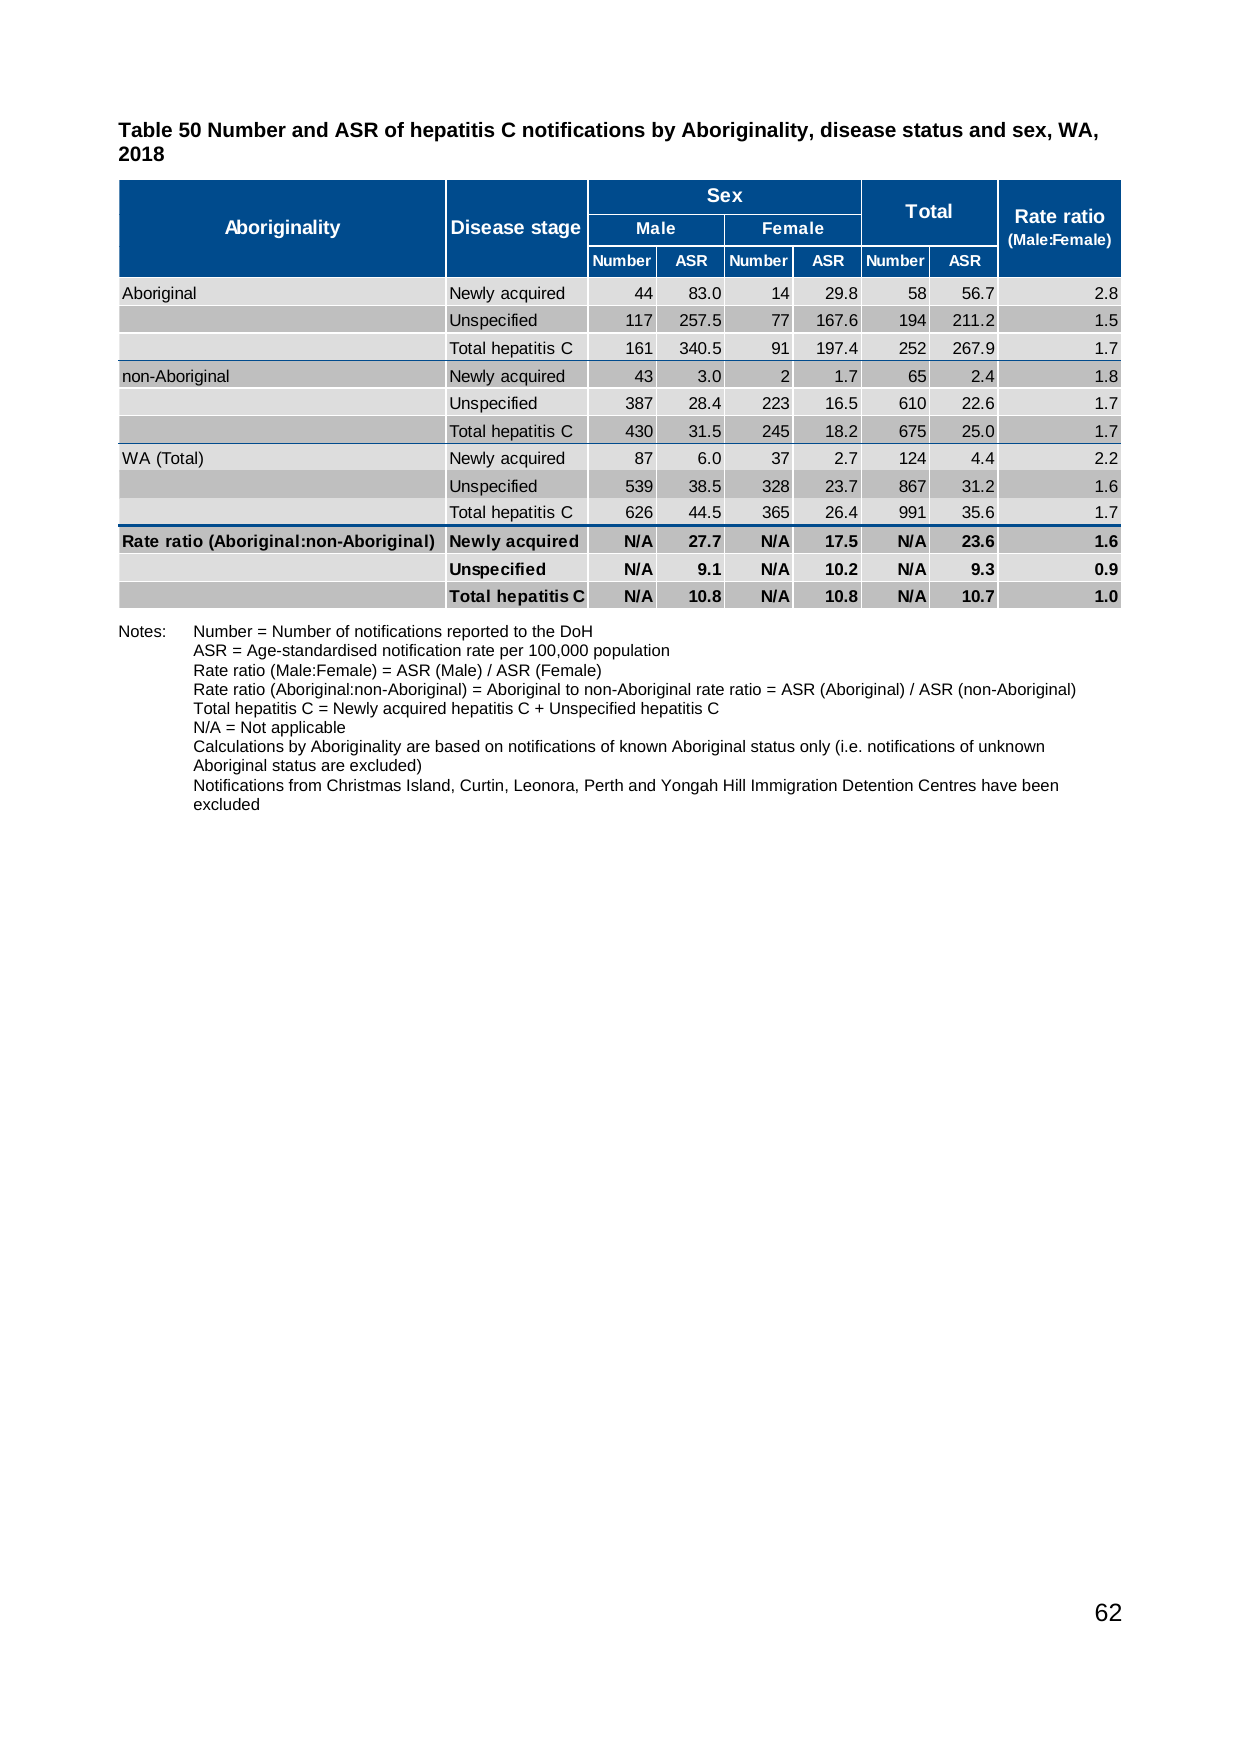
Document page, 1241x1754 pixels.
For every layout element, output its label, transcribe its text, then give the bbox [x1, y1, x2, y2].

text Total hepatitis C = Newly acquired hepatitis C + Unspecified hepatitis C [118, 699, 1122, 718]
text ASR = Age-standardised notification rate per 100,000 population [118, 641, 1122, 660]
text N/A = Not applicable [118, 718, 1122, 737]
text Rate ratio (Male:Female) = ASR (Male) / ASR (Female) [118, 660, 1122, 679]
text Table 50 Number and ASR of hepatitis C notifications by Aboriginality, disease status and sex, WA, 2018 [118, 118, 1122, 166]
text Rate ratio (Aboriginal:non-Aboriginal) = Aboriginal to non-Aboriginal rate ratio = ASR (Aboriginal) / ASR (non-Aboriginal) [118, 679, 1122, 699]
text Notes: Number = Number of notifications reported to the DoH [118, 622, 1122, 641]
text Calculations by Aboriginality are based on notifications of known Aboriginal status only (i.e. notifications of unknown Aboriginal status are excluded) [193, 737, 1122, 775]
text Notifications from Christmas Island, Curtin, Leonora, Perth and Yongah Hill Immigration Detention Centres have been excluded [193, 775, 1122, 814]
